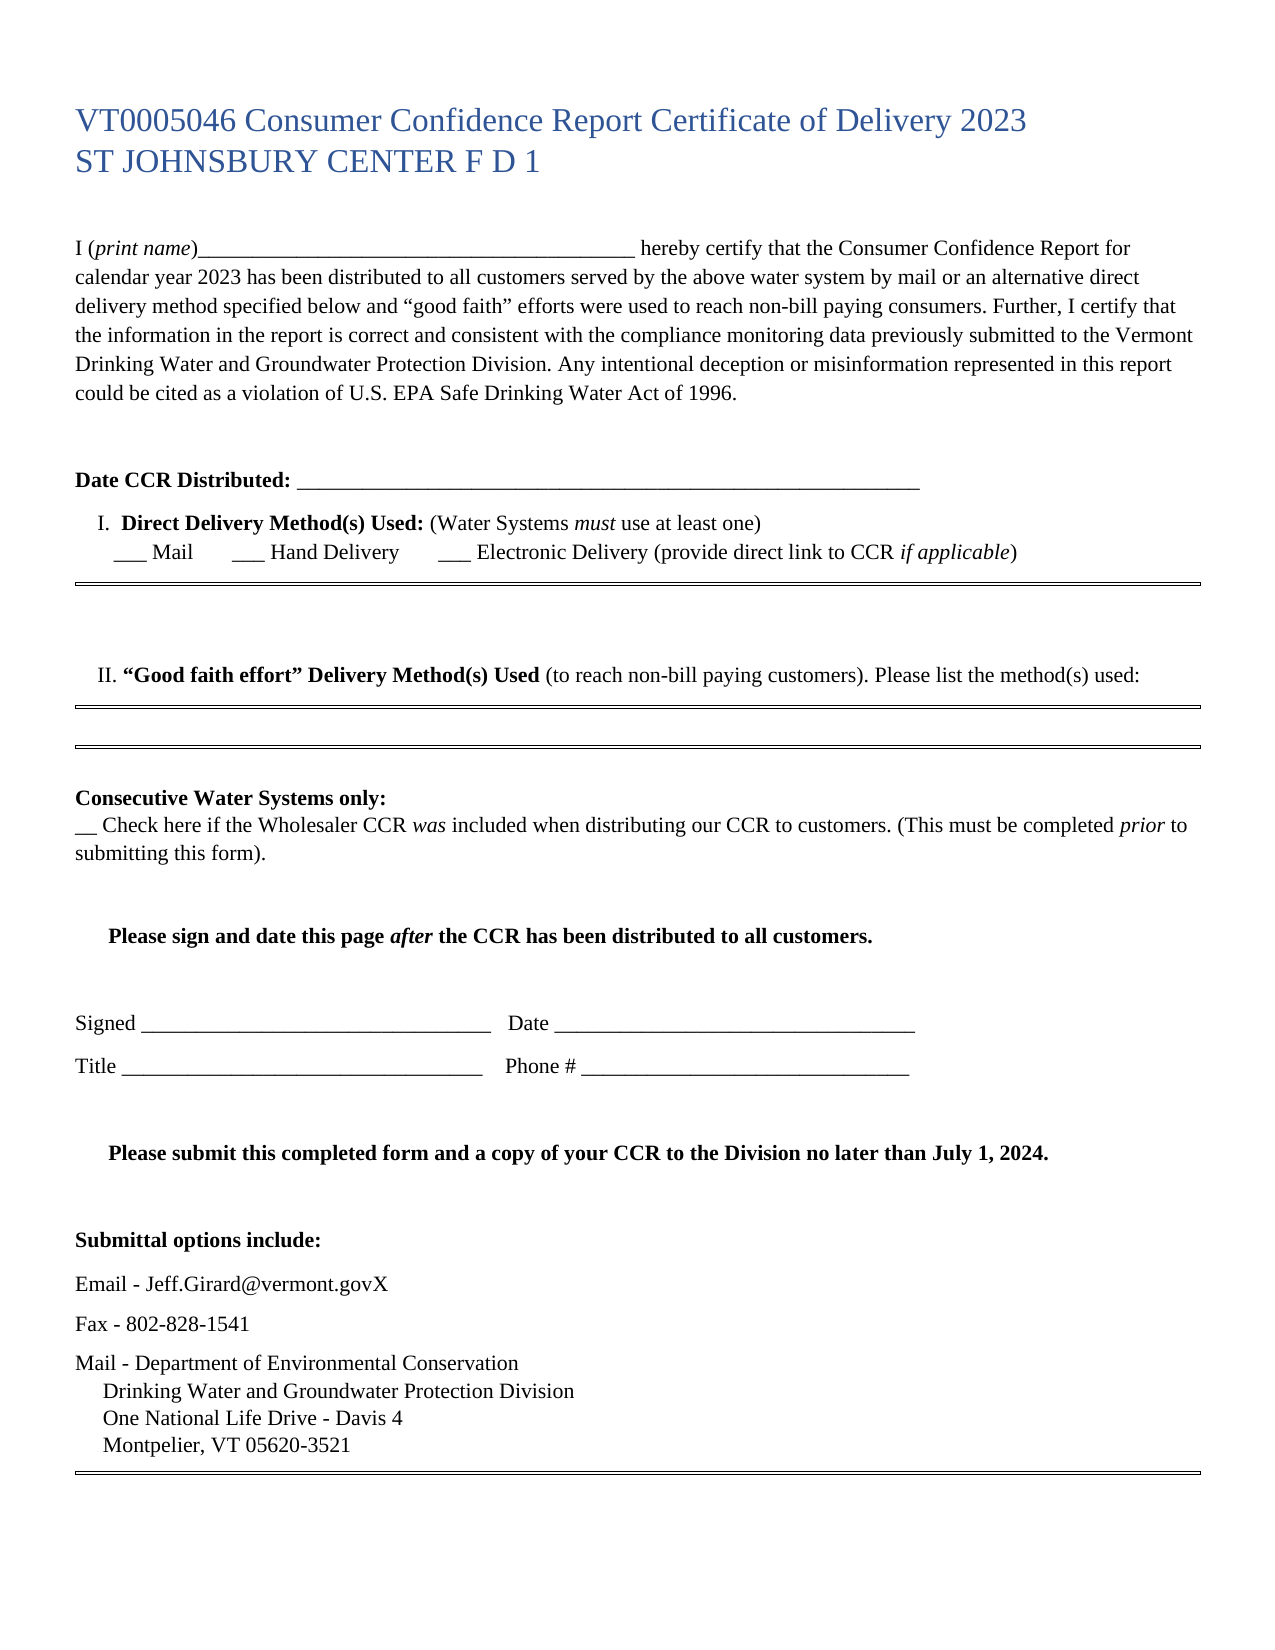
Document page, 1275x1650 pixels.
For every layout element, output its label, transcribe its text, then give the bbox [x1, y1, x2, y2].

subtitle VT0005046 Consumer Confidence Report Certificate of Delivery 2023 [75, 100, 1200, 138]
subtitle ST JOHNSBURY CENTER F D 1 [75, 141, 1200, 180]
text Please sign and date this page after the CCR has been distributed to all customers. [75, 923, 1200, 948]
text I (print name)________________________________________ hereby certify that the Consumer Confidence Report for calendar year 2023 has been distributed to all customers served by the above water system by mail or an alternative direct delivery method specified below and “good faith” efforts were used to reach non-bill paying consumers. Further, I certify that the information in the report is correct and consistent with the compliance monitoring data previously submitted to the Vermont Drinking Water and Groundwater Protection Division. Any intentional deception or misinformation represented in this report could be cited as a violation of U.S. EPA Safe Drinking Water Act of 1996. [75, 235, 1200, 405]
text Title _________________________________ Phone # ______________________________ [75, 1053, 1200, 1078]
text I. Direct Delivery Method(s) Used: (Water Systems must use at least one) ___ Mail ___ Hand Delivery ___ Electronic Delivery (provide direct link to CCR if applicable) [75, 510, 1200, 564]
text Please submit this completed form and a copy of your CCR to the Division no later than July 1, 2024. [75, 1140, 1200, 1166]
text Signed ________________________________ Date _________________________________ [75, 1010, 1200, 1035]
text Submittal options include: [75, 1227, 1200, 1253]
text II. “Good faith effort” Delivery Method(s) Used (to reach non-bill paying customers). Please list the method(s) used: [75, 662, 1200, 687]
text Date CCR Distributed: _________________________________________________________ [75, 467, 1200, 492]
